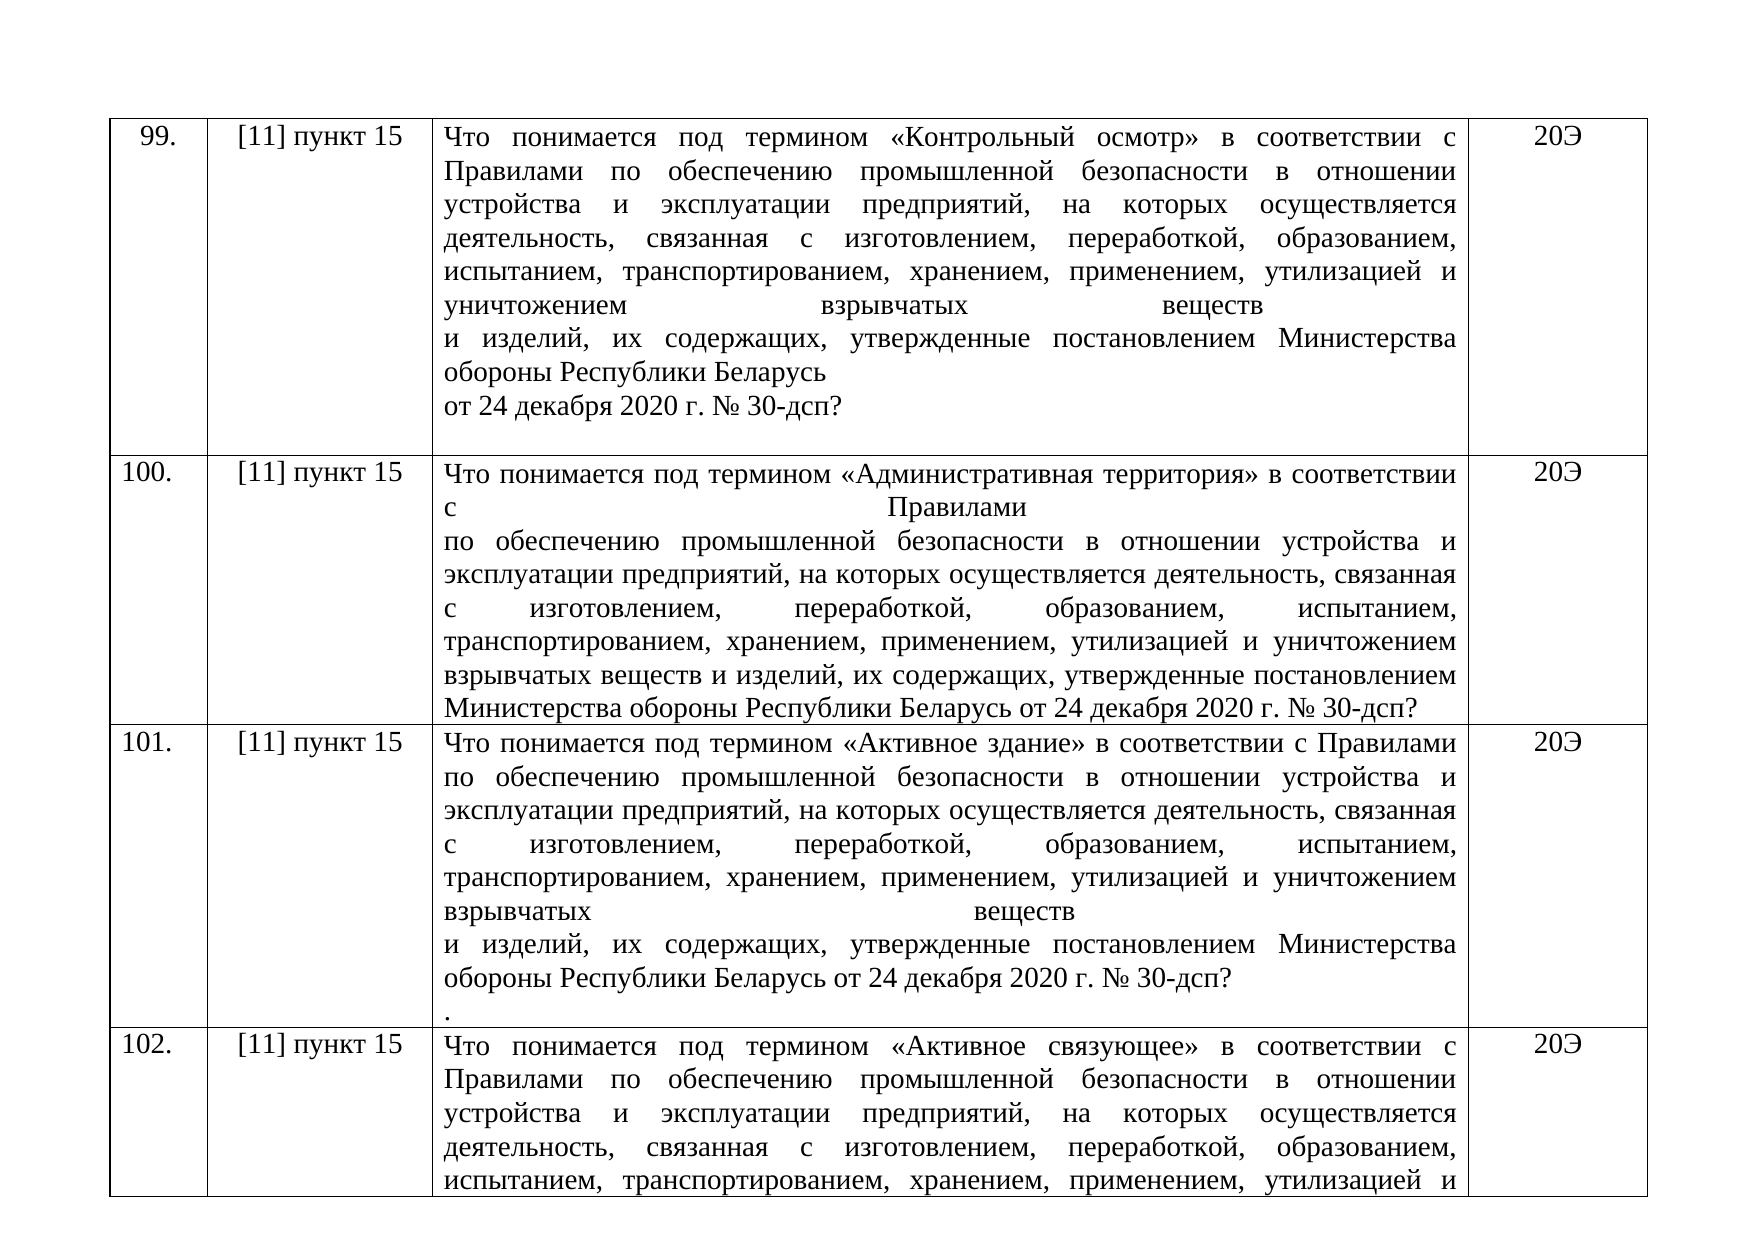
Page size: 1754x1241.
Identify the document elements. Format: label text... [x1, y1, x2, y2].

table_cell 20Э [1469, 456, 1647, 724]
table_cell [11] пункт 15 [208, 1028, 432, 1196]
table_cell [11] пункт 15 [208, 456, 432, 724]
table_cell Что понимается под термином «Контрольный осмотр» в соответствии с Правилами по обеспечению промышленной безопасности в отношении устройства и эксплуатации предприятий, на которых осуществляется деятельность, связанная с изготовлением, переработкой, образованием, испытанием, транспортированием, хранением, применением, утилизацией и уничтожением взрывчатых веществ и изделий, их содержащих, утвержденные постановлением Министерства обороны Республики Беларусь от 24 декабря 2020 г. № 30-дсп? [433, 119, 1468, 455]
table_cell 20Э [1469, 725, 1647, 1027]
table_cell Что понимается под термином «Административная территория» в соответствии с Правилами по обеспечению промышленной безопасности в отношении устройства и эксплуатации предприятий, на которых осуществляется деятельность, связанная с изготовлением, переработкой, образованием, испытанием, транспортированием, хранением, применением, утилизацией и уничтожением взрывчатых веществ и изделий, их содержащих, утвержденные постановлением Министерства обороны Республики Беларусь от 24 декабря 2020 г. № 30-дсп? [433, 456, 1468, 724]
table_cell [11] пункт 15 [208, 725, 432, 1027]
table_cell [11] пункт 15 [208, 119, 432, 455]
table_cell [111, 119, 207, 455]
table_cell [111, 456, 207, 724]
table_cell 20Э [1469, 1028, 1647, 1196]
table_cell [111, 1028, 207, 1196]
table_cell [111, 725, 207, 1027]
table_cell Что понимается под термином «Активное здание» в соответствии с Правилами по обеспечению промышленной безопасности в отношении устройства и эксплуатации предприятий, на которых осуществляется деятельность, связанная с изготовлением, переработкой, образованием, испытанием, транспортированием, хранением, применением, утилизацией и уничтожением взрывчатых веществ и изделий, их содержащих, утвержденные постановлением Министерства обороны Республики Беларусь от 24 декабря 2020 г. № 30-дсп? . [433, 725, 1468, 1027]
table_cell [433, 1028, 1468, 1196]
table_cell 20Э [1469, 119, 1647, 455]
